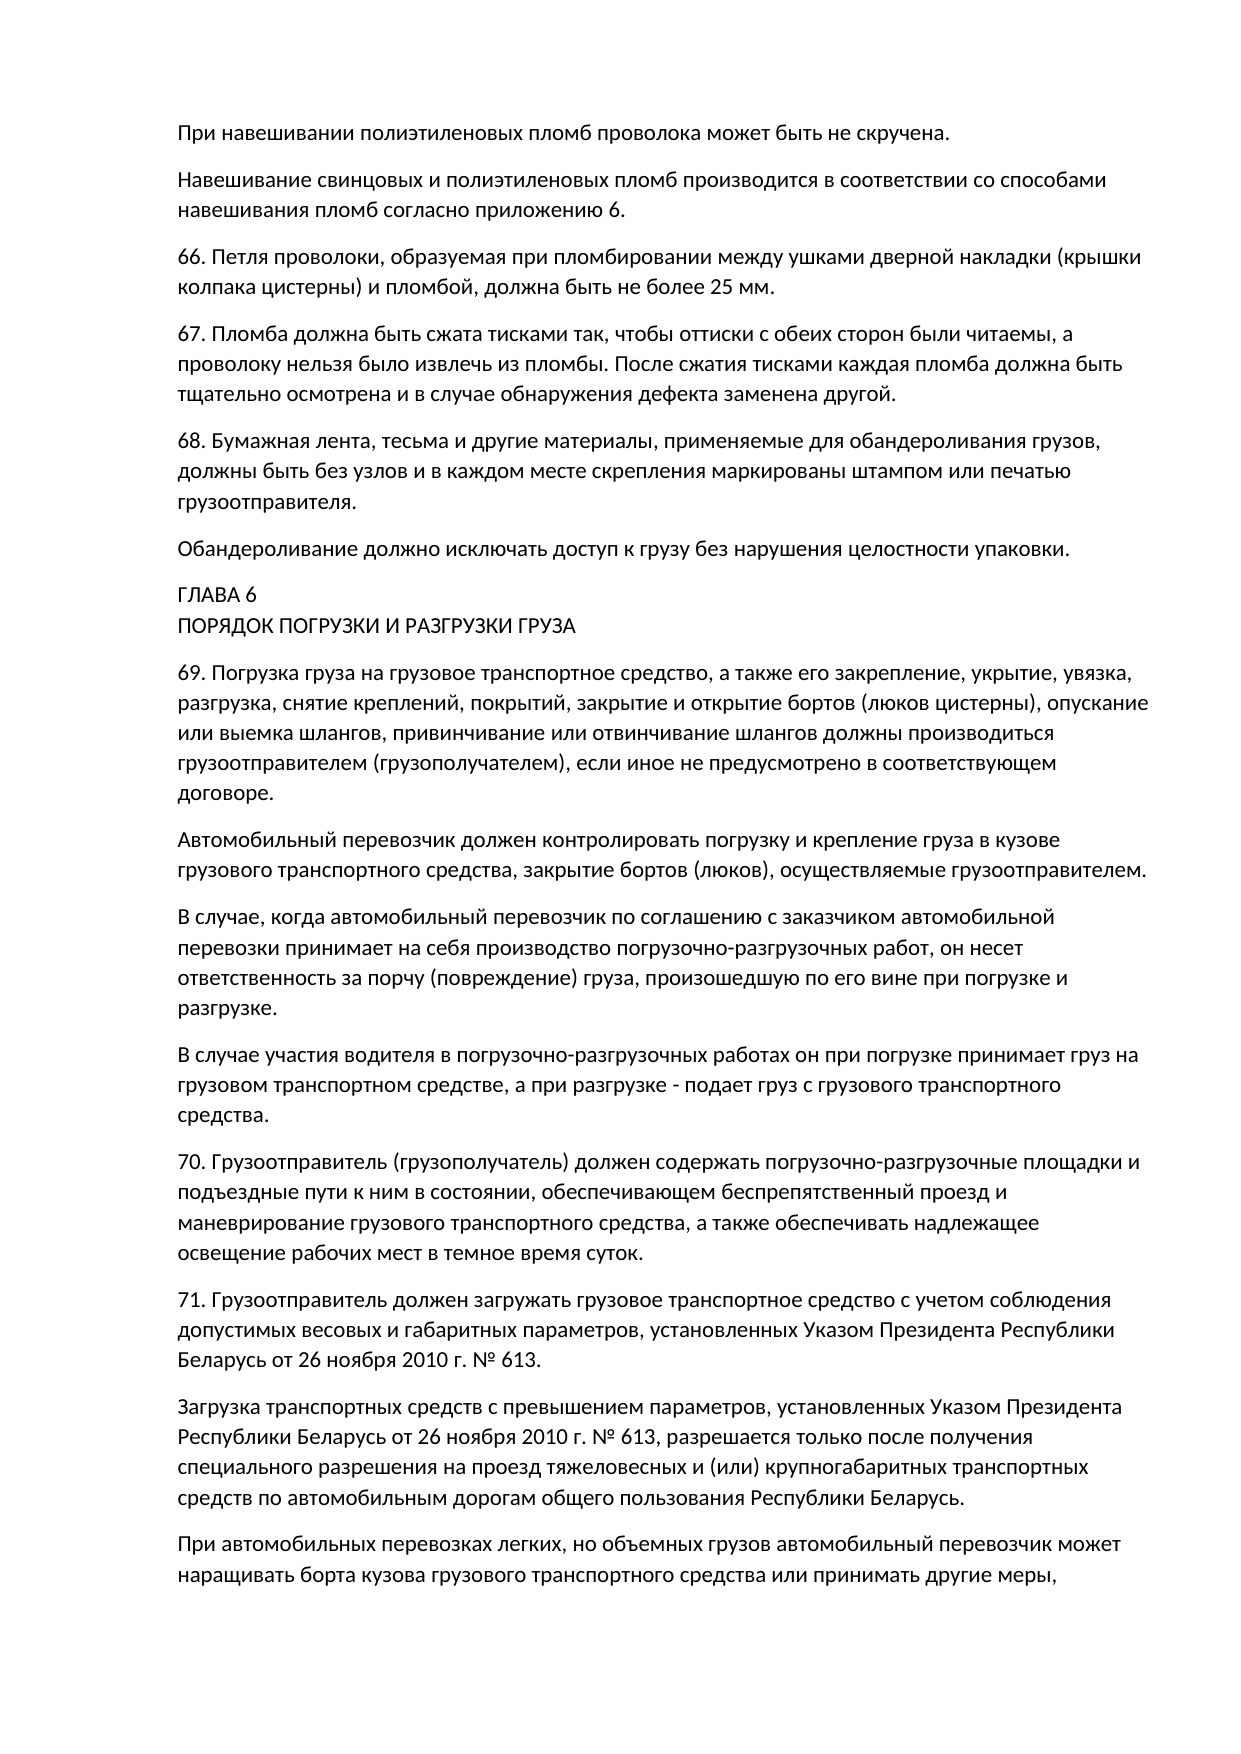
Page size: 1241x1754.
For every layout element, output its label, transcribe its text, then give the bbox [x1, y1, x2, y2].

text В случае участия водителя в погрузочно-разгрузочных работах он при погрузке принимает груз на грузовом транспортном средстве, а при разгрузке - подает груз с грузового транспортного средства. [177, 1040, 1152, 1128]
text В случае, когда автомобильный перевозчик по соглашению с заказчиком автомобильной перевозки принимает на себя производство погрузочно-разгрузочных работ, он несет ответственность за порчу (повреждение) груза, произошедшую по его вине при погрузке и разгрузке. [177, 902, 1152, 1021]
text 67. Пломба должна быть сжата тисками так, чтобы оттиски с обеих сторон были читаемы, а проволоку нельзя было извлечь из пломбы. После сжатия тисками каждая пломба должна быть тщательно осмотрена и в случае обнаружения дефекта заменена другой. [177, 319, 1152, 408]
text 71. Грузоотправитель должен загружать грузовое транспортное средство с учетом соблюдения допустимых весовых и габаритных параметров, установленных Указом Президента Республики Беларусь от 26 ноября 2010 г. № 613. [177, 1285, 1152, 1373]
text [177, 1529, 1152, 1588]
text 68. Бумажная лента, тесьма и другие материалы, применяемые для обандероливания грузов, должны быть без узлов и в каждом месте скрепления маркированы штампом или печатью грузоотправителя. [177, 426, 1152, 515]
text Загрузка транспортных средств с превышением параметров, установленных Указом Президента Республики Беларусь от 26 ноября 2010 г. № 613, разрешается только после получения специального разрешения на проезд тяжеловесных и (или) крупногабаритных транспортных средств по автомобильным дорогам общего пользования Республики Беларусь. [177, 1392, 1152, 1511]
text Навешивание свинцовых и полиэтиленовых пломб производится в соответствии со способами навешивания пломб согласно приложению 6. [177, 165, 1152, 223]
text 66. Петля проволоки, образуемая при пломбировании между ушками дверной накладки (крышки колпака цистерны) и пломбой, должна быть не более 25 мм. [177, 242, 1152, 300]
text 69. Погрузка груза на грузовое транспортное средство, а также его закрепление, укрытие, увязка, разгрузка, снятие креплений, покрытий, закрытие и открытие бортов (люков цистерны), опускание или выемка шлангов, привинчивание или отвинчивание шлангов должны производиться грузоотправителем (грузополучателем), если иное не предусмотрено в соответствующем договоре. [177, 658, 1152, 807]
text ГЛАВА 6 ПОРЯДОК ПОГРУЗКИ И РАЗГРУЗКИ ГРУЗА [177, 581, 1152, 639]
text При навешивании полиэтиленовых пломб проволока может быть не скручена. [177, 118, 1152, 146]
text Обандероливание должно исключать доступ к грузу без нарушения целостности упаковки. [177, 534, 1152, 562]
text Автомобильный перевозчик должен контролировать погрузку и крепление груза в кузове грузового транспортного средства, закрытие бортов (люков), осуществляемые грузоотправителем. [177, 825, 1152, 884]
text 70. Грузоотправитель (грузополучатель) должен содержать погрузочно-разгрузочные площадки и подъездные пути к ним в состоянии, обеспечивающем беспрепятственный проезд и маневрирование грузового транспортного средства, а также обеспечивать надлежащее освещение рабочих мест в темное время суток. [177, 1147, 1152, 1266]
